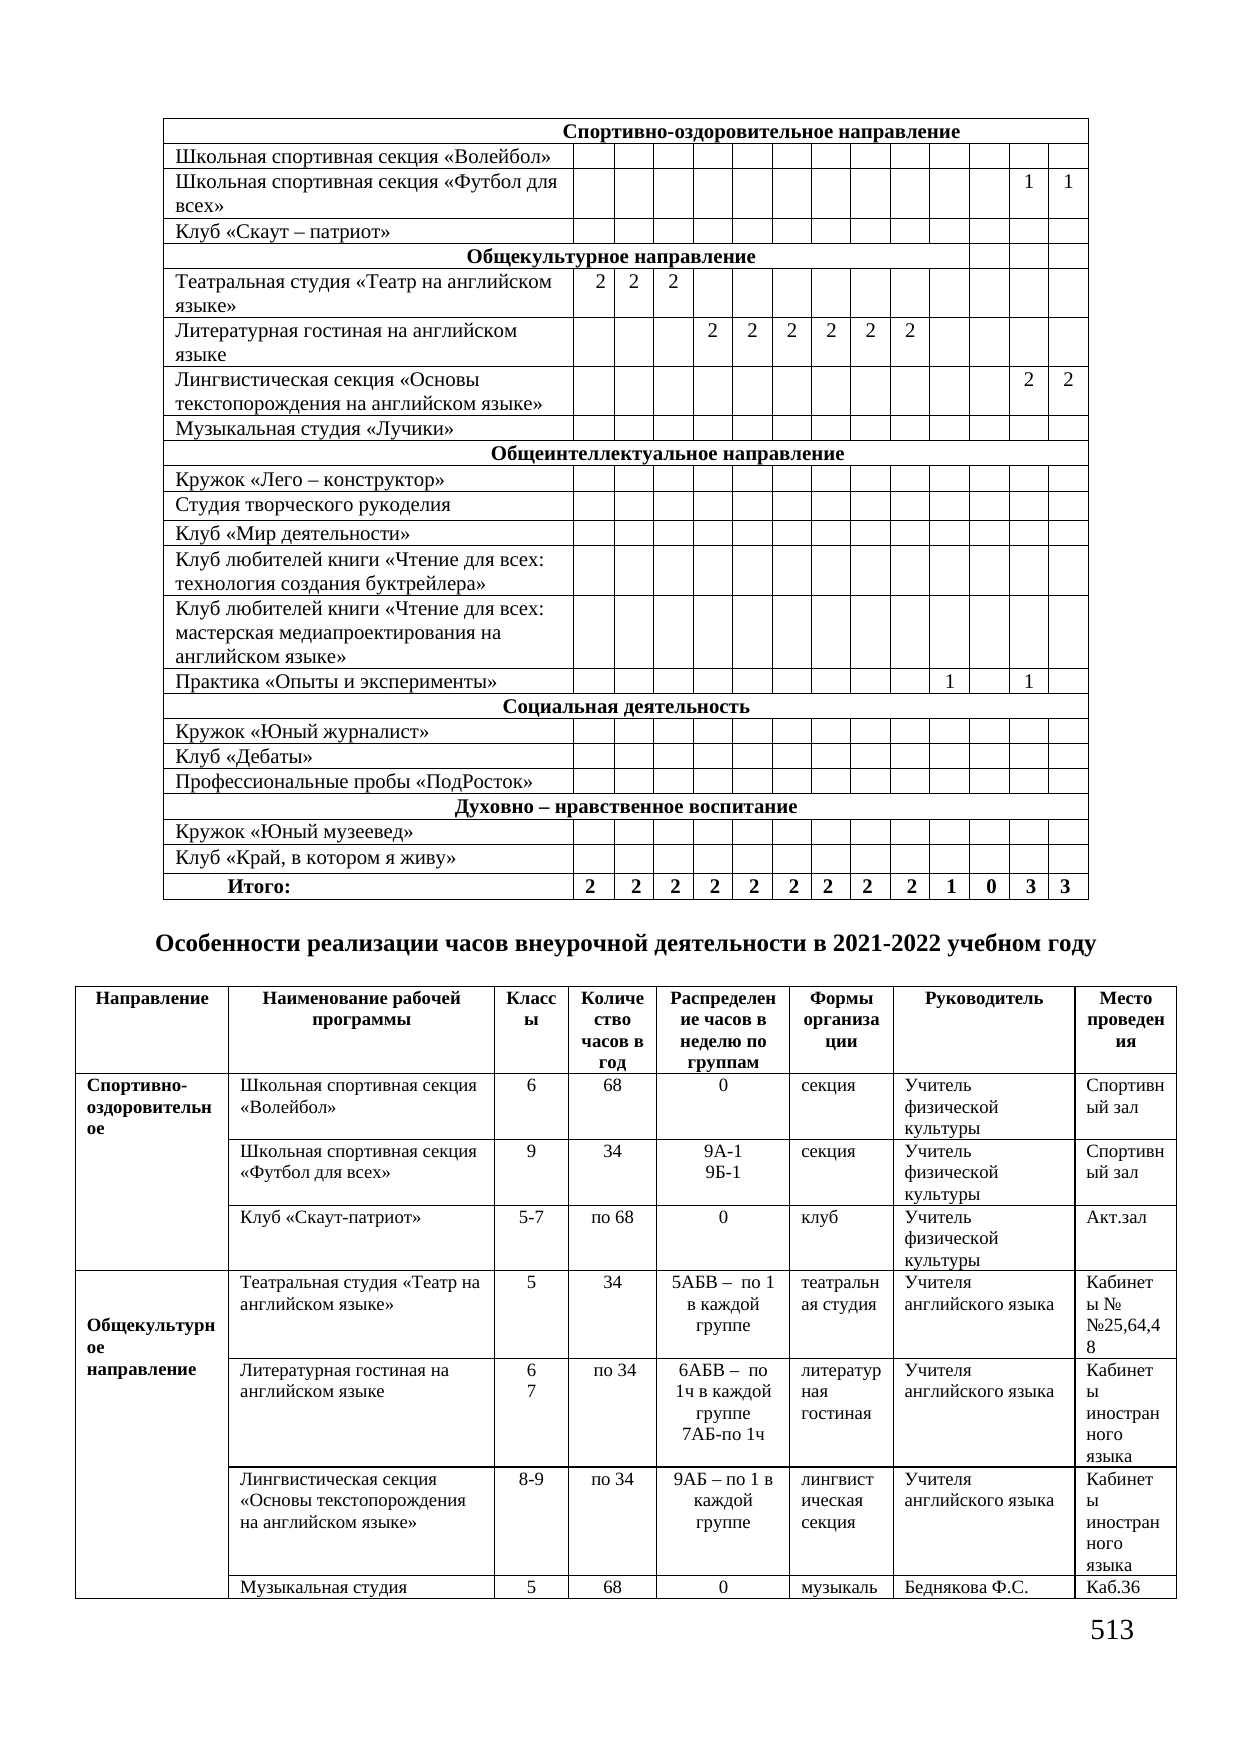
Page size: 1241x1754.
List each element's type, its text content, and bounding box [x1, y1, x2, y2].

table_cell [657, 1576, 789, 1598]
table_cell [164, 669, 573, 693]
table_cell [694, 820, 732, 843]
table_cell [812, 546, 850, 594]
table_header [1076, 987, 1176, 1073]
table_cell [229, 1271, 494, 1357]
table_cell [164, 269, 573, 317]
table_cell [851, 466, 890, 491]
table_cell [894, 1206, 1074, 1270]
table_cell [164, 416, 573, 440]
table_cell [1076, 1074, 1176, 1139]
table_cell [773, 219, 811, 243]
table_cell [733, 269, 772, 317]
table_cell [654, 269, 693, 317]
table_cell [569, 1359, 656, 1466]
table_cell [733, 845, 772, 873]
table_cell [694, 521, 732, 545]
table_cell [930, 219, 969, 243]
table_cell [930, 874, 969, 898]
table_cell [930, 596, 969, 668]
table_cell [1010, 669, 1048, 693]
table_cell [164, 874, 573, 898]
text Особенности реализации часов внеурочной деятельности в 2021-2022 учебном году [118, 928, 1134, 957]
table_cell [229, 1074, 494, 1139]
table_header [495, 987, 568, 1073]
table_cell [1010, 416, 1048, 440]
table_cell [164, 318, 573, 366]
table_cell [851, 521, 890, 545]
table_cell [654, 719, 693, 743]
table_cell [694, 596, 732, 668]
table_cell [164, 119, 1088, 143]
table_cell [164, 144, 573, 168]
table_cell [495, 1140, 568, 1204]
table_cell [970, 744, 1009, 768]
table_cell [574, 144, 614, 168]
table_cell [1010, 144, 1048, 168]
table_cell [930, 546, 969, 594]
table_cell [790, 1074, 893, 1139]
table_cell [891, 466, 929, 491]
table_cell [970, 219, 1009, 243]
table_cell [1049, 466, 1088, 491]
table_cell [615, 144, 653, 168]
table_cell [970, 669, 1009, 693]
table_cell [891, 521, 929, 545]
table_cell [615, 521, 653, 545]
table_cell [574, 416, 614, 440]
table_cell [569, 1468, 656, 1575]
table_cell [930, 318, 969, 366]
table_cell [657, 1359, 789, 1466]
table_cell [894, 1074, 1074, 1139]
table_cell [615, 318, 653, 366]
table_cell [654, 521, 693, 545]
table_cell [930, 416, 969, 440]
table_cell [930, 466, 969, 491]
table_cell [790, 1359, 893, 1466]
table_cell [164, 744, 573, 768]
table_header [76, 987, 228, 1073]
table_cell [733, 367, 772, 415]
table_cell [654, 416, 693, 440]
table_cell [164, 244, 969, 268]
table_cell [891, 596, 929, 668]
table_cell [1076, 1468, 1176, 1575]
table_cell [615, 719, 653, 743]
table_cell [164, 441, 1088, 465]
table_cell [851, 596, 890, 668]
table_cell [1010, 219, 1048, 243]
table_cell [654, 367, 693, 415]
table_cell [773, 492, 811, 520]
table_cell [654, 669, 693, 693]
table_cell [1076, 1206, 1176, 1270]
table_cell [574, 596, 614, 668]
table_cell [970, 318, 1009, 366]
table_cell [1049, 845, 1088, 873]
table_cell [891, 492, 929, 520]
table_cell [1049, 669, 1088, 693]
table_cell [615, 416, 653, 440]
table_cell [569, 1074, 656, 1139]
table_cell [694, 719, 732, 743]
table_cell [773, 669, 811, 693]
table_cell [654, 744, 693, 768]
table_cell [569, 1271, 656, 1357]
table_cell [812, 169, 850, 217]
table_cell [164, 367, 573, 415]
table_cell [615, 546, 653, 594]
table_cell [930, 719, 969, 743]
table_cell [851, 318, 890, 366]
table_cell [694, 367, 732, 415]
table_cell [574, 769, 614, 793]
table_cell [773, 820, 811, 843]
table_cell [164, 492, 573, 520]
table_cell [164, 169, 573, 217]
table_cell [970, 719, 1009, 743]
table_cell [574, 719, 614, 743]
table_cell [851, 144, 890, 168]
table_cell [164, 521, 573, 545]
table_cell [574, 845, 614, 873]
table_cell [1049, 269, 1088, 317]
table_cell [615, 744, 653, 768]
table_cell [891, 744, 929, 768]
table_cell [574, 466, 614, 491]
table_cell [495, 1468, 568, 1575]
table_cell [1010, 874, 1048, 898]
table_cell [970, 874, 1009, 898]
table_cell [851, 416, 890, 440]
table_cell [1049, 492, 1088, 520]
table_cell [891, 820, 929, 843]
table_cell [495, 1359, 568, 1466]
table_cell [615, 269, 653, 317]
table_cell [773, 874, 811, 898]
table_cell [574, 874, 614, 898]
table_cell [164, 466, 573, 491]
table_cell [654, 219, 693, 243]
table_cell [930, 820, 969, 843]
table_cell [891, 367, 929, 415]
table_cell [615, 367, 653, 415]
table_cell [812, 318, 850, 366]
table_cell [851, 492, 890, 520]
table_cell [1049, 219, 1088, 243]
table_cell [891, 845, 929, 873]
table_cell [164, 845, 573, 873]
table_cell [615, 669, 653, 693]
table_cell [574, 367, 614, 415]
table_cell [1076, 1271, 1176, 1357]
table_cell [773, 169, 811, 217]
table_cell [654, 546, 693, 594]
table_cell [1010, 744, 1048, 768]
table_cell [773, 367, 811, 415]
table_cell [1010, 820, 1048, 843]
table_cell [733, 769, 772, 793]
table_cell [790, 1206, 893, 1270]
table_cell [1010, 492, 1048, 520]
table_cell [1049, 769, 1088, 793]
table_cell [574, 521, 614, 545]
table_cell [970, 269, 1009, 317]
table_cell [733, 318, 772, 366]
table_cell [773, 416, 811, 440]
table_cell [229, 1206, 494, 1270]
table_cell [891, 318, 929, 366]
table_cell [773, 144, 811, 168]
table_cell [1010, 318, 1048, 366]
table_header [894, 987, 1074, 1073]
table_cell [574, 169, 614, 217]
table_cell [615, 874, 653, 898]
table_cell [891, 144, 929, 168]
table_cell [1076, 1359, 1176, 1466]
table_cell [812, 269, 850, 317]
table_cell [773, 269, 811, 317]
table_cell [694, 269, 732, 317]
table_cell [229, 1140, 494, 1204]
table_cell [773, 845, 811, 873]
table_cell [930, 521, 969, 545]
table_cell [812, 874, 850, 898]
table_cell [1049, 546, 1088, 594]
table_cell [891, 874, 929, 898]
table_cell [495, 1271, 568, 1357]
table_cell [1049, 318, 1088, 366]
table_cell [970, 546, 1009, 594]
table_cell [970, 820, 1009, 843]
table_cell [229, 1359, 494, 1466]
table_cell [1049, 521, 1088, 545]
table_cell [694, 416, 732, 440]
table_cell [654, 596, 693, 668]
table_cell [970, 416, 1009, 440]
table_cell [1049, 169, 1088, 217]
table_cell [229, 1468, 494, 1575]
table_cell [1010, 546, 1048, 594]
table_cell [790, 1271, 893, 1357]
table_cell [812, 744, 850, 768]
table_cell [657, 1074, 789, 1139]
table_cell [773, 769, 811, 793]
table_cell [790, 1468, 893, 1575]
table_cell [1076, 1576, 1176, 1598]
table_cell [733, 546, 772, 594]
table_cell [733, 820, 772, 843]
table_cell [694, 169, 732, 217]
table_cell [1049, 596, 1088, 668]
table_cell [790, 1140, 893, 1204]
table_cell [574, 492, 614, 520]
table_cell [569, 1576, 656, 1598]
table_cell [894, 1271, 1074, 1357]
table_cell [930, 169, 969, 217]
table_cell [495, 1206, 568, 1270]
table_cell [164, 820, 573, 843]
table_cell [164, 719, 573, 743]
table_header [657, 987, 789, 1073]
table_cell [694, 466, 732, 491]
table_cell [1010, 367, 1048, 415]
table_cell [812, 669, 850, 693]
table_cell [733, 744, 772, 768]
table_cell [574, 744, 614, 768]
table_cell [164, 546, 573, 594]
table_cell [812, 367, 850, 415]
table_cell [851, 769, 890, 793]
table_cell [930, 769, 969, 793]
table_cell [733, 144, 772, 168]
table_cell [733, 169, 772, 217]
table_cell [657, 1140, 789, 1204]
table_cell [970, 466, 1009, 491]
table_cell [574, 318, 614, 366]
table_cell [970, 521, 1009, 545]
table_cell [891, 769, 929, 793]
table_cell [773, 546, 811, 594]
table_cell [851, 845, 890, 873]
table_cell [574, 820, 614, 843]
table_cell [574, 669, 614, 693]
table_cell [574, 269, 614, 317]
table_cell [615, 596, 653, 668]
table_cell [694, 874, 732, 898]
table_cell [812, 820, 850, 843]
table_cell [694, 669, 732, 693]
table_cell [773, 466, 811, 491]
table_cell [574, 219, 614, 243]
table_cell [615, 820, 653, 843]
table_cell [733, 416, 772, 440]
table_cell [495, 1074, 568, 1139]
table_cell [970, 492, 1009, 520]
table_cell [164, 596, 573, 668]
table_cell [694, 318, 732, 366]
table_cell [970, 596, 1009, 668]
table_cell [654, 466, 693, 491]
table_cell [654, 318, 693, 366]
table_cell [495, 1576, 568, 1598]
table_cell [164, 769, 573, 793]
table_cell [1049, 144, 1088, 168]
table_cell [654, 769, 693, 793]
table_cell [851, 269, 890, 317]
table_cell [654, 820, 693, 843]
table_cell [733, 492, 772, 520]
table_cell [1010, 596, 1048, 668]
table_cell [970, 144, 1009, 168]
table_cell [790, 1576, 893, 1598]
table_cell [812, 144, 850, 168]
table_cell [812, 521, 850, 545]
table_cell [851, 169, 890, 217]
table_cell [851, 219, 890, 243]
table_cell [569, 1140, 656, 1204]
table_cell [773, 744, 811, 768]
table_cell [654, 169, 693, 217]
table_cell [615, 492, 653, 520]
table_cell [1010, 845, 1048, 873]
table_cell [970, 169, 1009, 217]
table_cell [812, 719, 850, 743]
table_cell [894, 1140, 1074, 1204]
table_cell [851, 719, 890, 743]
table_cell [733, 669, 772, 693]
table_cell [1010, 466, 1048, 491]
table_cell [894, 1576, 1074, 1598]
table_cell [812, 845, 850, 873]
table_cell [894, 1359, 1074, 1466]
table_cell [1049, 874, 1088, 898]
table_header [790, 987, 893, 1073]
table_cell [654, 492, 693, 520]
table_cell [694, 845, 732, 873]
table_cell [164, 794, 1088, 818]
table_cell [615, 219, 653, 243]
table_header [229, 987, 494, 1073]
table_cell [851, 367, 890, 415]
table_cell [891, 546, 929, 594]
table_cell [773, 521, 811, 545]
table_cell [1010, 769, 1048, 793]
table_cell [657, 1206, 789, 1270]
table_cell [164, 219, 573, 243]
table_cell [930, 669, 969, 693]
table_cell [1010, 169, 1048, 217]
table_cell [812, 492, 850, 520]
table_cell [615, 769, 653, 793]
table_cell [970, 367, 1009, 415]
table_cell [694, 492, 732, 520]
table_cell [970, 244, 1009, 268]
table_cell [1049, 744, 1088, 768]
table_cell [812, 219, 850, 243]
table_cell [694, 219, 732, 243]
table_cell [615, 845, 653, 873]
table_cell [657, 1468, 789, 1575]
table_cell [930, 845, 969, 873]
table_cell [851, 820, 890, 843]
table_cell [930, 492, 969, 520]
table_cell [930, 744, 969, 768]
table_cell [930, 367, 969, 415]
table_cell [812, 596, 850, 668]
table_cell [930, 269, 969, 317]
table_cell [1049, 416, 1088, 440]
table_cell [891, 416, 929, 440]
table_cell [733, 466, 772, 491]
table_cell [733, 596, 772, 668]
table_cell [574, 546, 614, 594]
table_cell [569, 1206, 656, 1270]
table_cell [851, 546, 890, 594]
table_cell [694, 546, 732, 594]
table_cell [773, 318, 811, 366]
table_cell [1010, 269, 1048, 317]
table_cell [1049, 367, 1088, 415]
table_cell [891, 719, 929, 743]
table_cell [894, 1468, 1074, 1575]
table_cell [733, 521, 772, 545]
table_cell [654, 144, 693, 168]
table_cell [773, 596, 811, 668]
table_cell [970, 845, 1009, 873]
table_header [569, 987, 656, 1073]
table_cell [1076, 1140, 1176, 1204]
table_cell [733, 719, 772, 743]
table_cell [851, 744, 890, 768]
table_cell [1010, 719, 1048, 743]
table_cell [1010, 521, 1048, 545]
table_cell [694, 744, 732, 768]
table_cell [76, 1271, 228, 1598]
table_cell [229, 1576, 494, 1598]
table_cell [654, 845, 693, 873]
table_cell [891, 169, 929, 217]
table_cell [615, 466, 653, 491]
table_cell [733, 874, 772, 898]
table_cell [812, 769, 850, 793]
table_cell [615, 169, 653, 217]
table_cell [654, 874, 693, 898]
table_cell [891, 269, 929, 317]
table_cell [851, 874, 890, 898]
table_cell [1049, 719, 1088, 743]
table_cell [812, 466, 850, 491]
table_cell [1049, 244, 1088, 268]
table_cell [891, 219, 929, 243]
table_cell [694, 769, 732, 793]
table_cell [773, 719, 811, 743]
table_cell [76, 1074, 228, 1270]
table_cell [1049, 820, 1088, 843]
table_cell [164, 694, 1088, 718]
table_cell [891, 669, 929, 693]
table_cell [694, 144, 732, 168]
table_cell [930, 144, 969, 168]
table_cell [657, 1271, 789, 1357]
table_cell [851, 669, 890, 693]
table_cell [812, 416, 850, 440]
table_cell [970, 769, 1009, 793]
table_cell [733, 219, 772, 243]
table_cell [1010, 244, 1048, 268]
